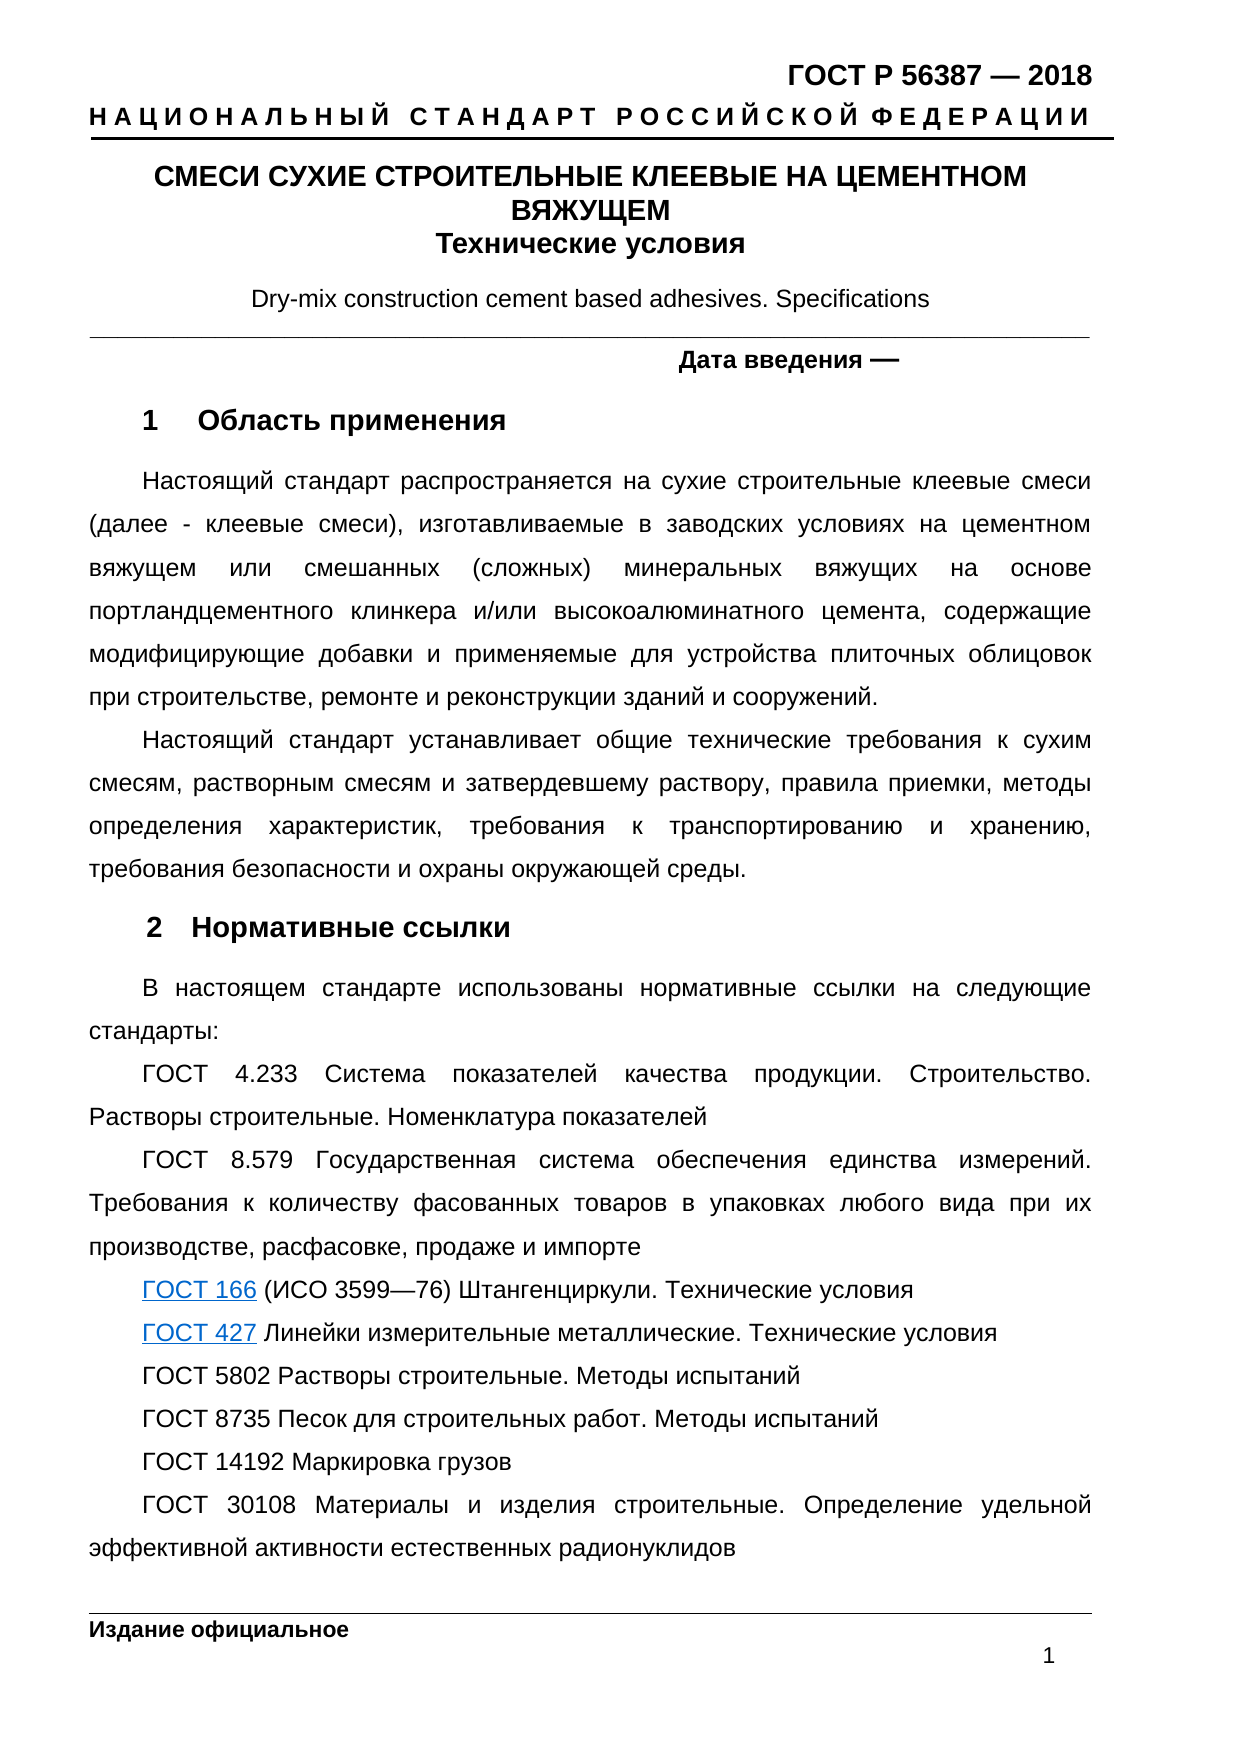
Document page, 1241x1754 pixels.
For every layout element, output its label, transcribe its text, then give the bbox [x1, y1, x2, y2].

text Dry-mix construction cement based adhesives. Specifications [89, 284, 1092, 312]
text Н А Ц И О Н А Л Ь Н Ы Й С Т А Н Д А Р Т Р О С С И Й С К О Й Ф Е Д Е Р А Ц И И [89, 102, 1092, 130]
text ГОСТ 4.233 Система показателей качества продукции. Строительство. Растворы строительные. Номенклатура показателей [89, 1059, 1092, 1131]
text ГОСТ 166 (ИСО 3599―76) Штангенциркули. Технические условия [89, 1275, 1092, 1303]
list Нормативные ссылки [93, 910, 1092, 943]
text ГОСТ 14192 Маркировка грузов [89, 1447, 1092, 1476]
text ГОСТ 8.579 Государственная система обеспечения единства измерений. Требования к количеству фасованных товаров в упаковках любого вида при их производстве, расфасовке, продаже и импорте [89, 1145, 1092, 1260]
text В настоящем стандарте использованы нормативные ссылки на следующие стандарты: [89, 973, 1092, 1045]
text Настоящий стандарт распространяется на сухие строительные клеевые смеси (далее - клеевые смеси), изготавливаемые в заводских условиях на цементном вяжущем или смешанных (сложных) минеральных вяжущих на основе портландцементного клинкера и/или высокоалюминатного цемента, содержащие модифицирующие добавки и применяемые для устройства плиточных облицовок при строительстве, ремонте и реконструкции зданий и сооружений. [89, 466, 1092, 711]
text ГОСТ 30108 Материалы и изделия строительные. Определение удельной эффективной активности естественных радионуклидов [89, 1490, 1092, 1562]
text ________________________________________________________________________ [89, 312, 1092, 341]
text СМЕСИ СУХИЕ СТРОИТЕЛЬНЫЕ КЛЕЕВЫЕ НА ЦЕМЕНТНОМ ВЯЖУЩЕМ [89, 159, 1092, 226]
text Технические условия [89, 226, 1092, 260]
list Область применения [89, 403, 1092, 437]
text ГОСТ 5802 Растворы строительные. Методы испытаний [89, 1361, 1092, 1390]
text Настоящий стандарт устанавливает общие технические требования к сухим смесям, растворным смесям и затвердевшему раствору, правила приемки, методы определения характеристик, требования к транспортированию и хранению, требования безопасности и охраны окружающей среды. [89, 725, 1092, 883]
text Дата введения ― [89, 341, 1092, 375]
text ГОСТ 427 Линейки измерительные металлические. Технические условия [89, 1318, 1092, 1347]
text ГОСТ 8735 Песок для строительных работ. Методы испытаний [89, 1404, 1092, 1433]
